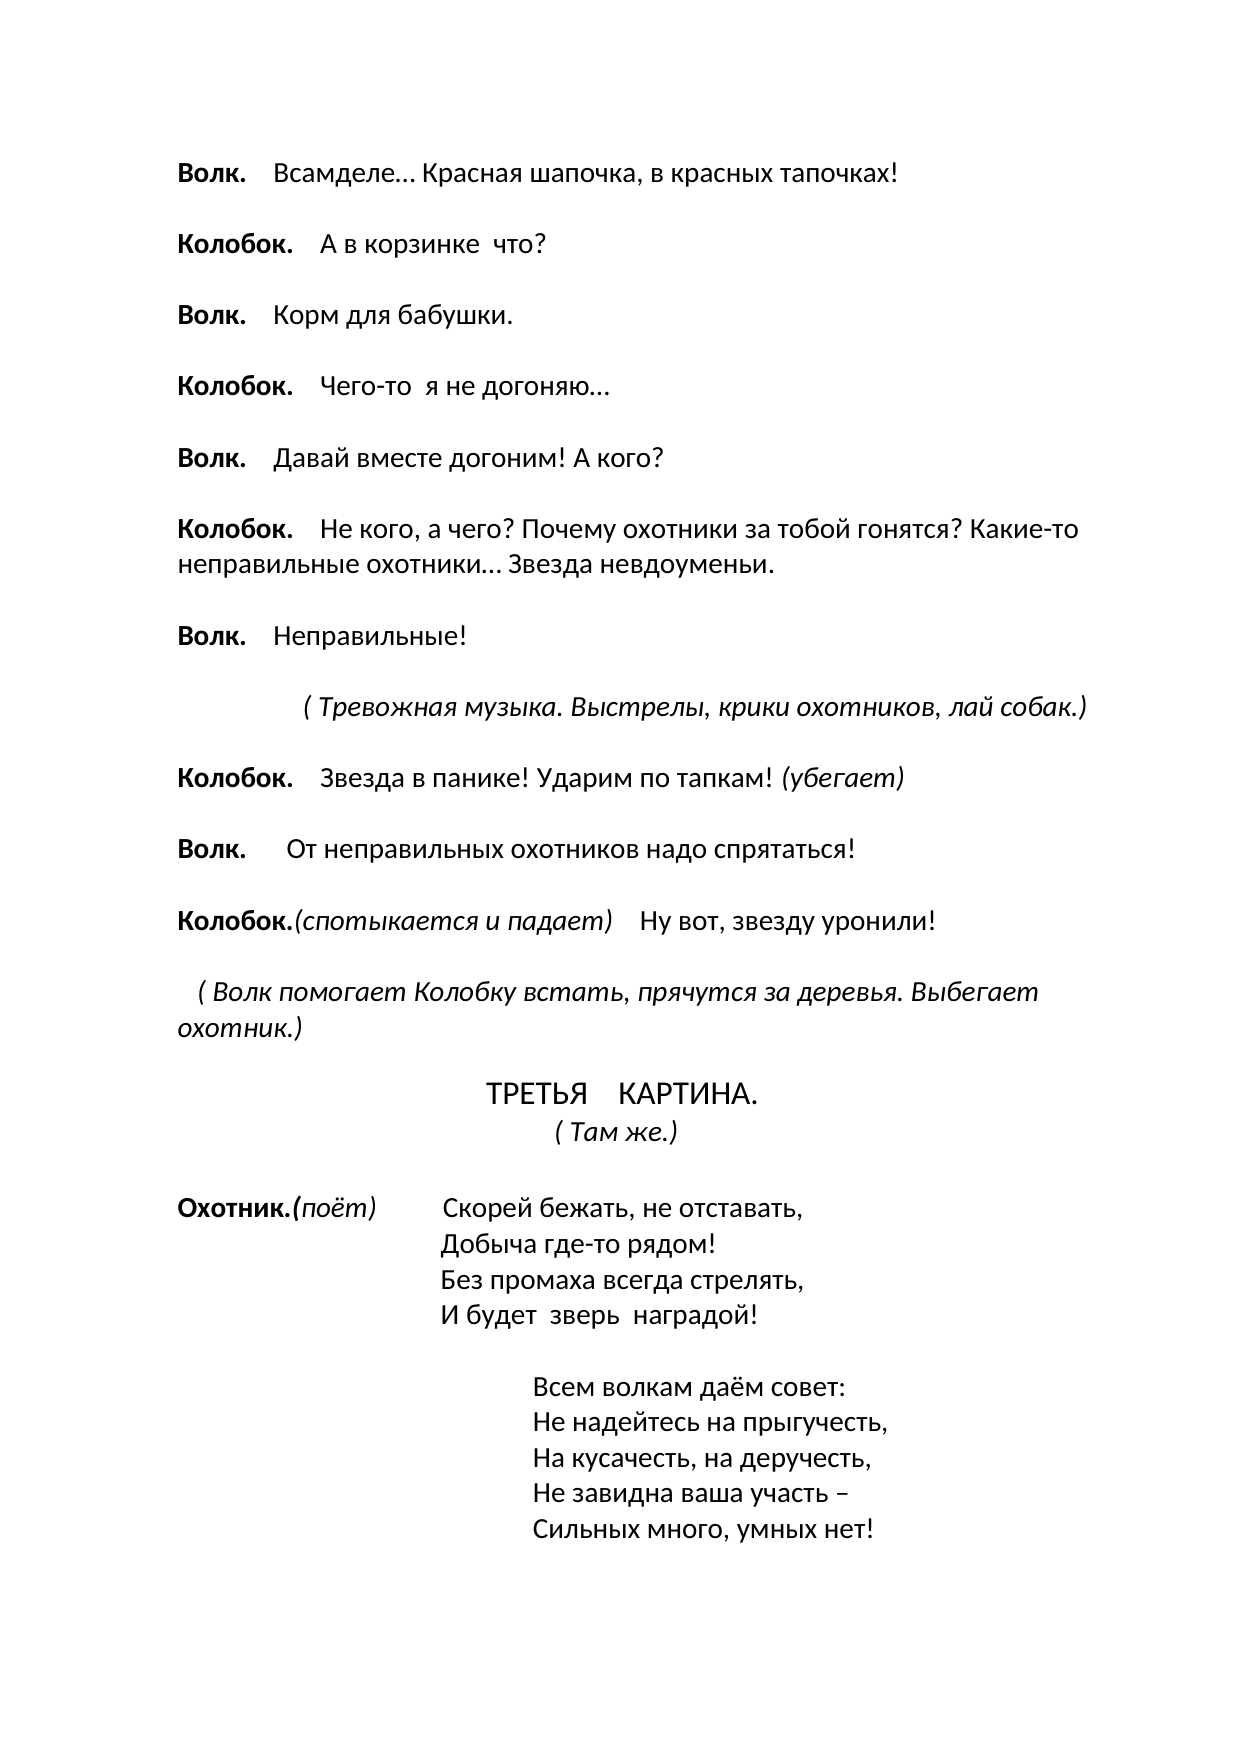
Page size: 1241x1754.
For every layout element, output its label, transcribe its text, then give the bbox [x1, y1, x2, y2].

text ( Тревожная музыка. Выстрелы, крики охотников, лай собак.) [177, 688, 1152, 724]
text На кусачесть, на деручесть, [177, 1439, 1152, 1474]
text Волк. От неправильных охотников надо спрятаться! [177, 831, 1152, 866]
text Сильных много, умных нет! [177, 1510, 1152, 1546]
text ( Там же.) [177, 1113, 1152, 1149]
text Волк. Всамделе… Красная шапочка, в красных тапочках! [177, 154, 1152, 189]
text Волк. Корм для бабушки. [177, 296, 1152, 332]
text Колобок. А в корзинке что? [177, 225, 1152, 261]
text Добыча где-то рядом! [177, 1225, 1152, 1261]
text ТРЕТЬЯ КАРТИНА. [177, 1072, 1152, 1113]
text Без промаха всегда стрелять, [177, 1261, 1152, 1296]
text Волк. Неправильные! [177, 617, 1152, 652]
text Всем волкам даём совет: [177, 1368, 1152, 1403]
text Охотник.(поёт) Скорей бежать, не отставать, [177, 1189, 1152, 1225]
text Колобок. Звезда в панике! Ударим по тапкам! (убегает) [177, 759, 1152, 795]
text И будет зверь наградой! [177, 1296, 1152, 1332]
text ( Волк помогает Колобку встать, прячутся за деревья. Выбегает охотник.) [177, 973, 1152, 1044]
text Не надейтесь на прыгучесть, [177, 1403, 1152, 1439]
text Колобок. Не кого, а чего? Почему охотники за тобой гонятся? Какие-то неправильные охотники… Звезда невдоуменьи. [177, 510, 1152, 581]
text Не завидна ваша участь – [177, 1474, 1152, 1510]
text Колобок.(спотыкается и падает) Ну вот, звезду уронили! [177, 902, 1152, 937]
text Колобок. Чего-то я не догоняю… [177, 367, 1152, 403]
text Волк. Давай вместе догоним! А кого? [177, 439, 1152, 474]
